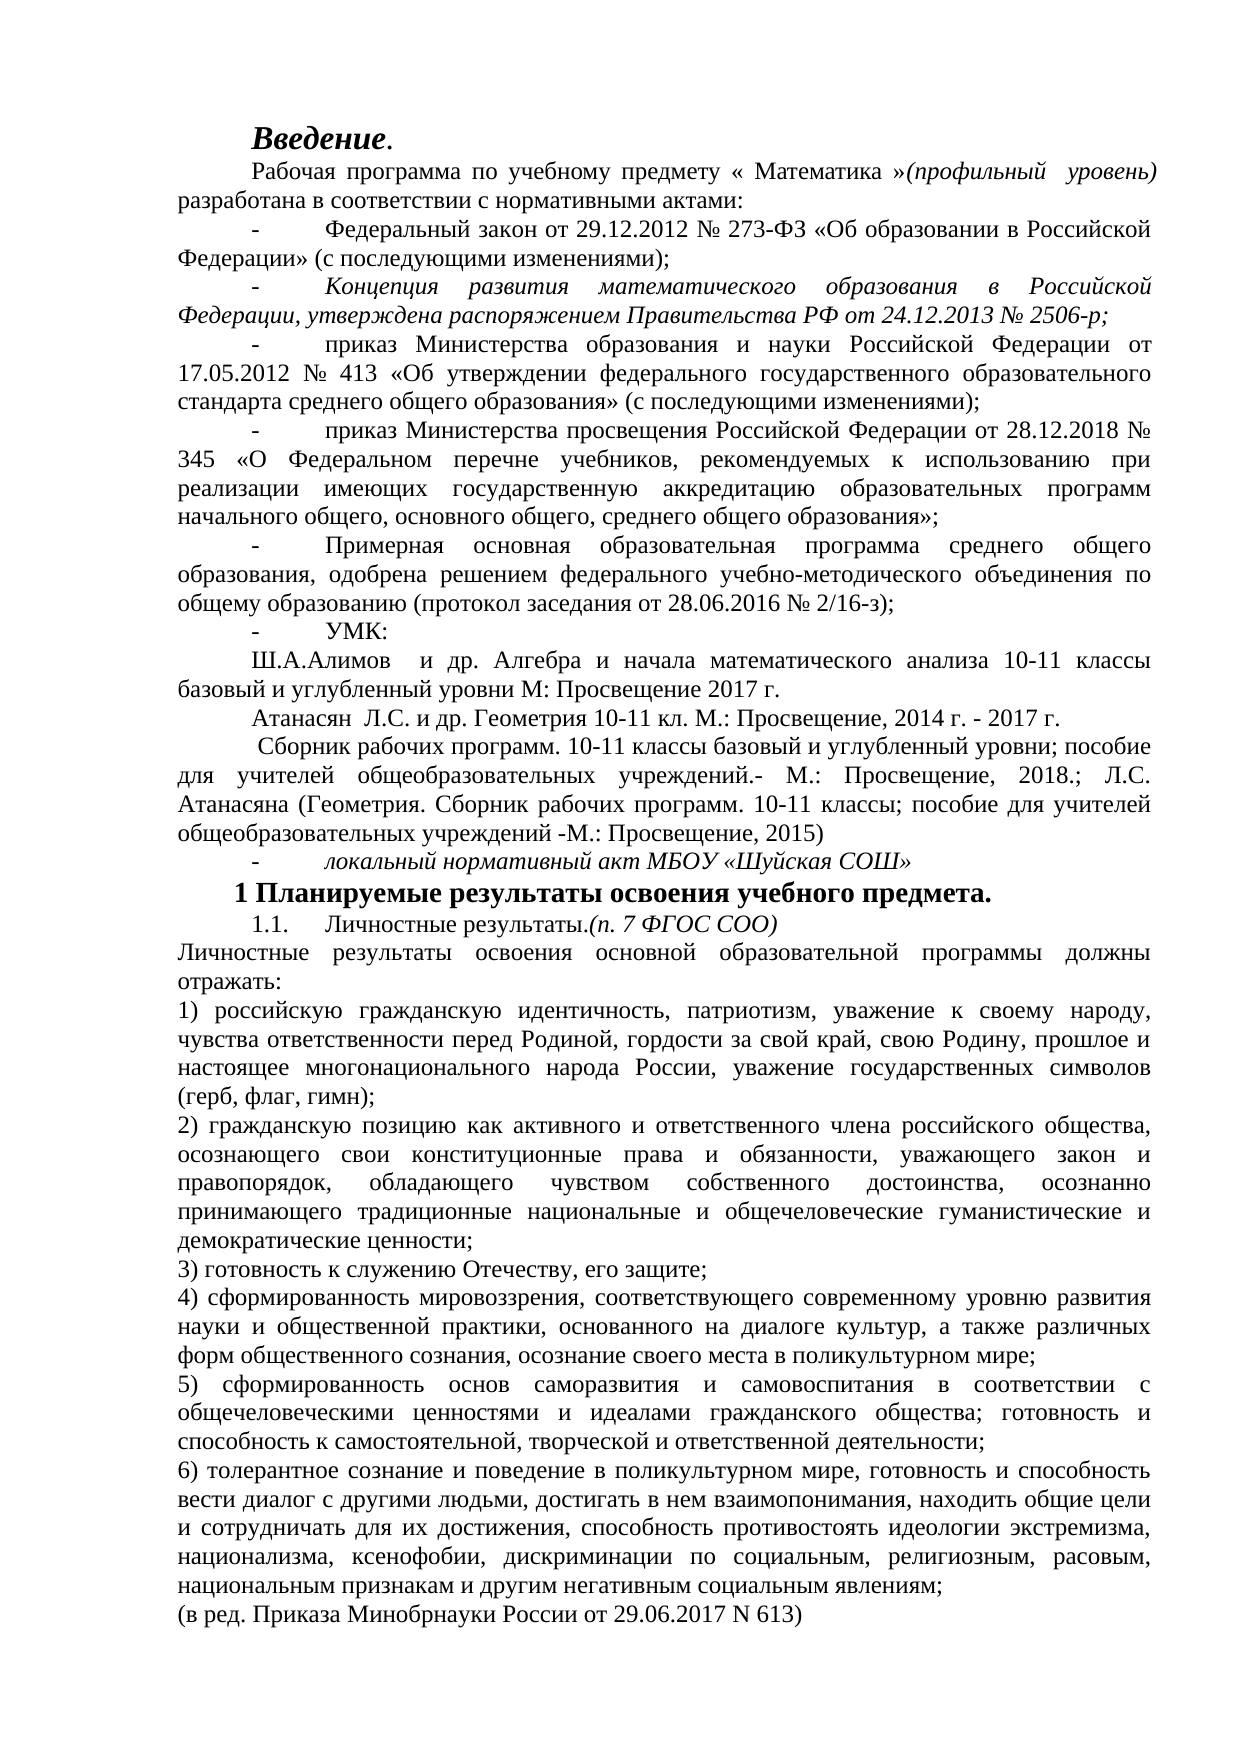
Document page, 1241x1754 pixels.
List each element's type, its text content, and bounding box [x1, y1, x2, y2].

text - УМК: [177, 616, 1152, 645]
text - Федеральный закон от 29.12.2012 № 273-ФЗ «Об образовании в Российской Федерации» (с последующими изменениями); [177, 214, 1152, 271]
text 3) готовность к служению Отечеству, его защите; [177, 1254, 1152, 1282]
text Атанасян Л.С. и др. Геометрия 10-11 кл. М.: Просвещение, 2014 г. - 2017 г. [177, 703, 1152, 731]
text (в ред. Приказа Минобрнауки России от 29.06.2017 N 613) [177, 1599, 1152, 1627]
text Личностные результаты освоения основной образовательной программы должны отражать: [177, 937, 1152, 995]
text Введение. [177, 118, 1152, 156]
text - приказ Министерства образования и науки Российской Федерации от 17.05.2012 № 413 «Об утверждении федерального государственного образовательного стандарта среднего общего образования» (с последующими изменениями); [177, 329, 1152, 415]
text 1) российскую гражданскую идентичность, патриотизм, уважение к своему народу, чувства ответственности перед Родиной, гордости за свой край, свою Родину, прошлое и настоящее многонационального народа России, уважение государственных символов (герб, флаг, гимн); [177, 995, 1152, 1110]
text 6) толерантное сознание и поведение в поликультурном мире, готовность и способность вести диалог с другими людьми, достигать в нем взаимопонимания, находить общие цели и сотрудничать для их достижения, способность противостоять идеологии экстремизма, национализма, ксенофобии, дискриминации по социальным, религиозным, расовым, национальным признакам и другим негативным социальным явлениям; [177, 1455, 1152, 1599]
text Рабочая программа по учебному предмету « Математика »(профильный уровень) разработана в соответствии с нормативными актами: [177, 156, 1157, 214]
text 4) сформированность мировоззрения, соответствующего современному уровню развития науки и общественной практики, основанного на диалоге культур, а также различных форм общественного сознания, осознание своего места в поликультурном мире; [177, 1282, 1152, 1369]
text Сборник рабочих программ. 10-11 классы базовый и углубленный уровни; пособие для учителей общеобразовательных учреждений.- М.: Просвещение, 2018.; Л.С. Атанасяна (Геометрия. Сборник рабочих программ. 10-11 классы; пособие для учителей общеобразовательных учреждений -М.: Просвещение, 2015) [177, 731, 1152, 846]
text 1.1. Личностные результаты.(п. 7 ФГОС СОО) [177, 909, 1152, 937]
text 5) сформированность основ саморазвития и самовоспитания в соответствии с общечеловеческими ценностями и идеалами гражданского общества; готовность и способность к самостоятельной, творческой и ответственной деятельности; [177, 1369, 1152, 1455]
text Ш.А.Алимов и др. Алгебра и начала математического анализа 10-11 классы базовый и углубленный уровни М: Просвещение 2017 г. [177, 645, 1152, 703]
text 2) гражданскую позицию как активного и ответственного члена российского общества, осознающего свои конституционные права и обязанности, уважающего закон и правопорядок, обладающего чувством собственного достоинства, осознанно принимающего традиционные национальные и общечеловеческие гуманистические и демократические ценности; [177, 1110, 1152, 1254]
text 1 Планируемые результаты освоения учебного предмета. [177, 875, 1157, 909]
text - Концепция развития математического образования в Российской Федерации, утверждена распоряжением Правительства РФ от 24.12.2013 № 2506-р; [177, 271, 1152, 329]
text - локальный нормативный акт МБОУ «Шуйская СОШ» [177, 846, 1152, 875]
text - приказ Министерства просвещения Российской Федерации от 28.12.2018 № 345 «О Федеральном перечне учебников, рекомендуемых к использованию при реализации имеющих государственную аккредитацию образовательных программ начального общего, основного общего, среднего общего образования»; [177, 415, 1152, 530]
text - Примерная основная образовательная программа среднего общего образования, одобрена решением федерального учебно-методического объединения по общему образованию (протокол заседания от 28.06.2016 № 2/16-з); [177, 530, 1152, 616]
